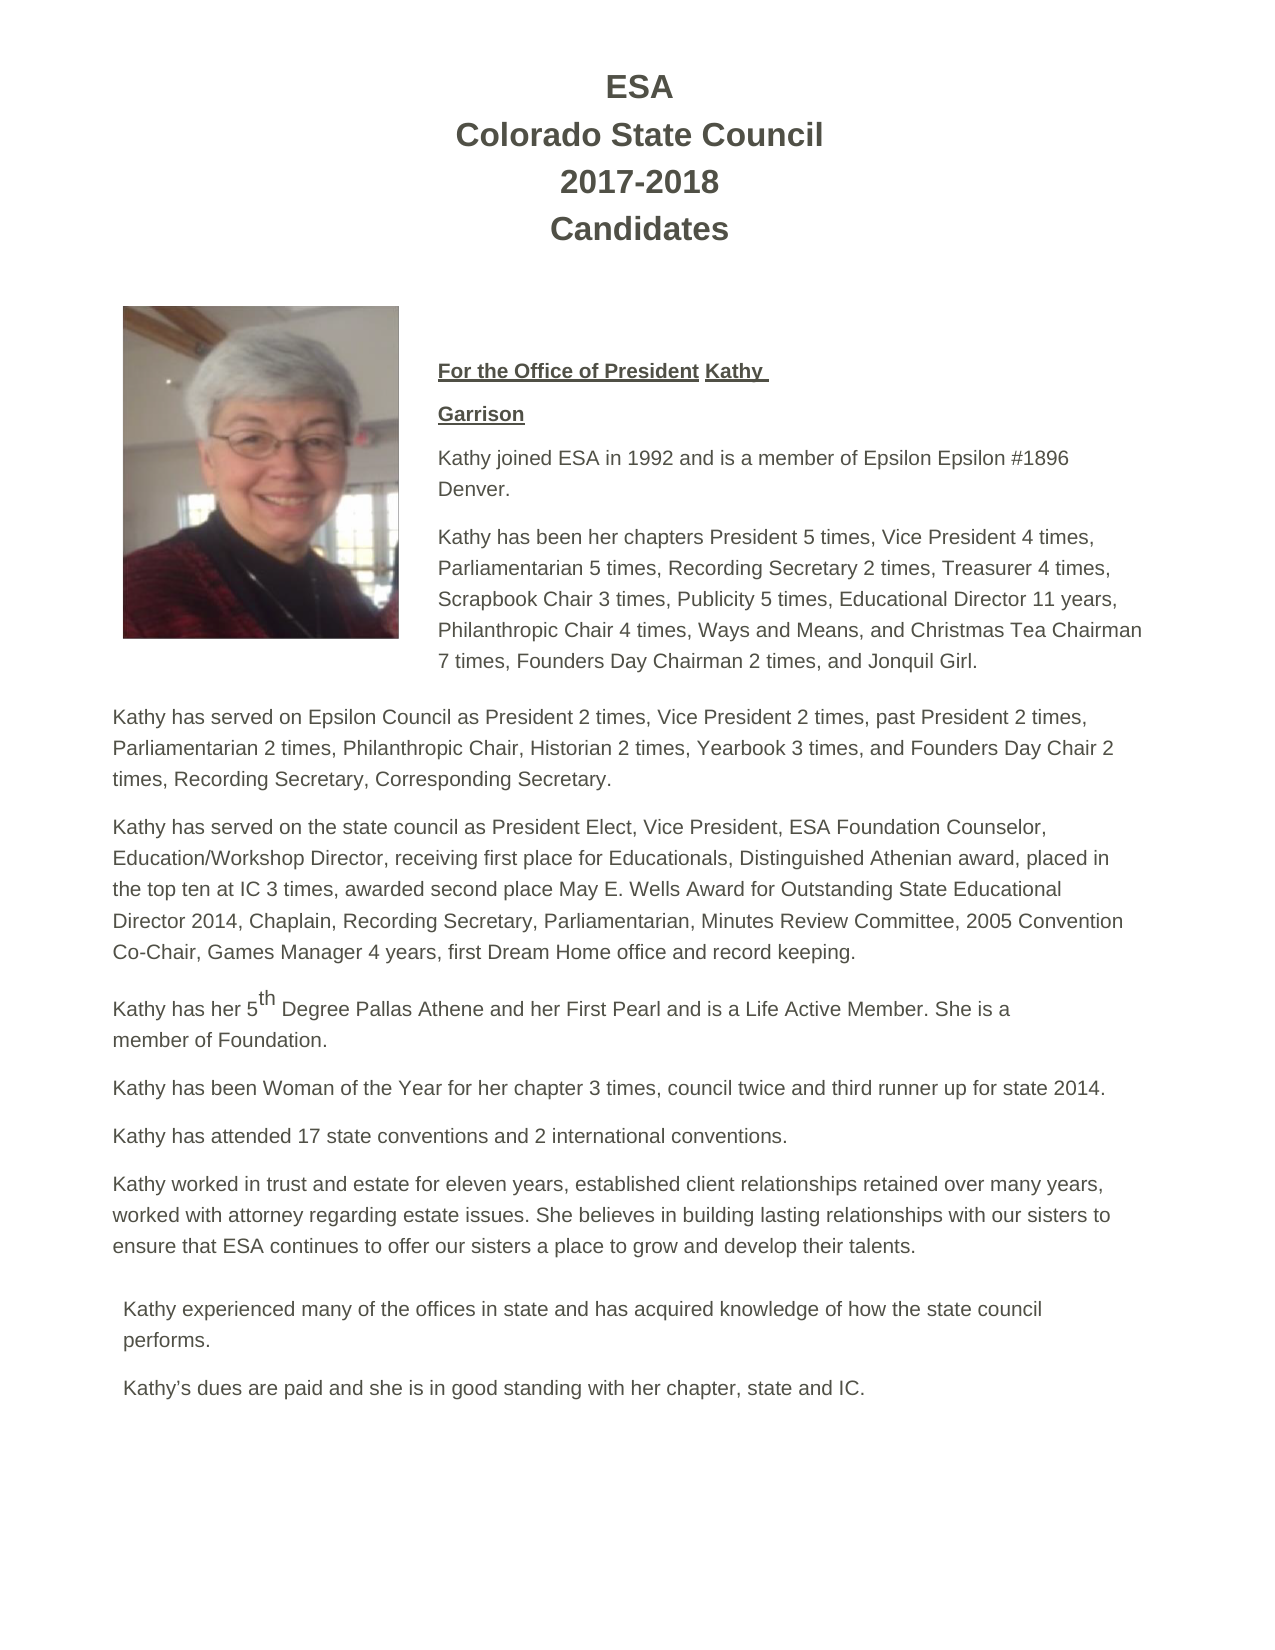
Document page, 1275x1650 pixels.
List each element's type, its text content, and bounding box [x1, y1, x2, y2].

text 2017-2018 [434, 162, 845, 200]
text For the Office of President Kathy Garrison [438, 358, 772, 426]
text Candidates [434, 209, 845, 248]
picture [122, 306, 399, 639]
text Kathy has been her chapters President 5 times, Vice President 4 times, Parliamentarian 5 times, Recording Secretary 2 times, Treasurer 4 times, Scrapbook Chair 3 times, Publicity 5 times, Educational Director 11 years, Philanthropic Chair 4 times, Ways and Means, and Christmas Tea Chairman 7 times, Founders Day Chairman 2 times, and Jonquil Girl. [438, 525, 1158, 673]
text Kathy has her 5th Degree Pallas Athene and her First Pearl and is a Life Active Member. She is a member of Foundation. [112, 986, 1081, 1052]
text Kathy joined ESA in 1992 and is a member of Epsilon Epsilon #1896 Denver. [438, 445, 1137, 500]
text Kathy worked in trust and estate for eleven years, established client relationships retained over many years, worked with attorney regarding estate issues. She believes in building lasting relationships with our sisters to ensure that ESA continues to offer our sisters a place to grow and develop their talents. [112, 1172, 1158, 1258]
text Kathy has been Woman of the Year for her chapter 3 times, council twice and third runner up for state 2014. [112, 1076, 1158, 1100]
text Kathy has attended 17 state conventions and 2 international conventions. [112, 1124, 1167, 1148]
text Kathy experienced many of the offices in state and has acquired knowledge of how the state council performs. [123, 1297, 1120, 1352]
text Kathy has served on the state council as President Elect, Vice President, ESA Foundation Counselor, Education/Workshop Director, receiving first place for Educationals, Distinguished Athenian award, placed in the top ten at IC 3 times, awarded second place May E. Wells Award for Outstanding State Educational Director 2014, Chaplain, Recording Secretary, Parliamentarian, Minutes Review Committee, 2005 Convention Co-Chair, Games Manager 4 years, first Dream Home office and record keeping. [112, 815, 1137, 963]
text Colorado State Council [434, 114, 845, 153]
text Kathy has served on Epsilon Council as President 2 times, Vice President 2 times, past President 2 times, Parliamentarian 2 times, Philanthropic Chair, Historian 2 times, Yearbook 3 times, and Founders Day Chair 2 times, Recording Secretary, Corresponding Secretary. [112, 705, 1151, 791]
text Kathy’s dues are paid and she is in good standing with her chapter, state and IC. [123, 1376, 1167, 1400]
text ESA [434, 67, 845, 106]
